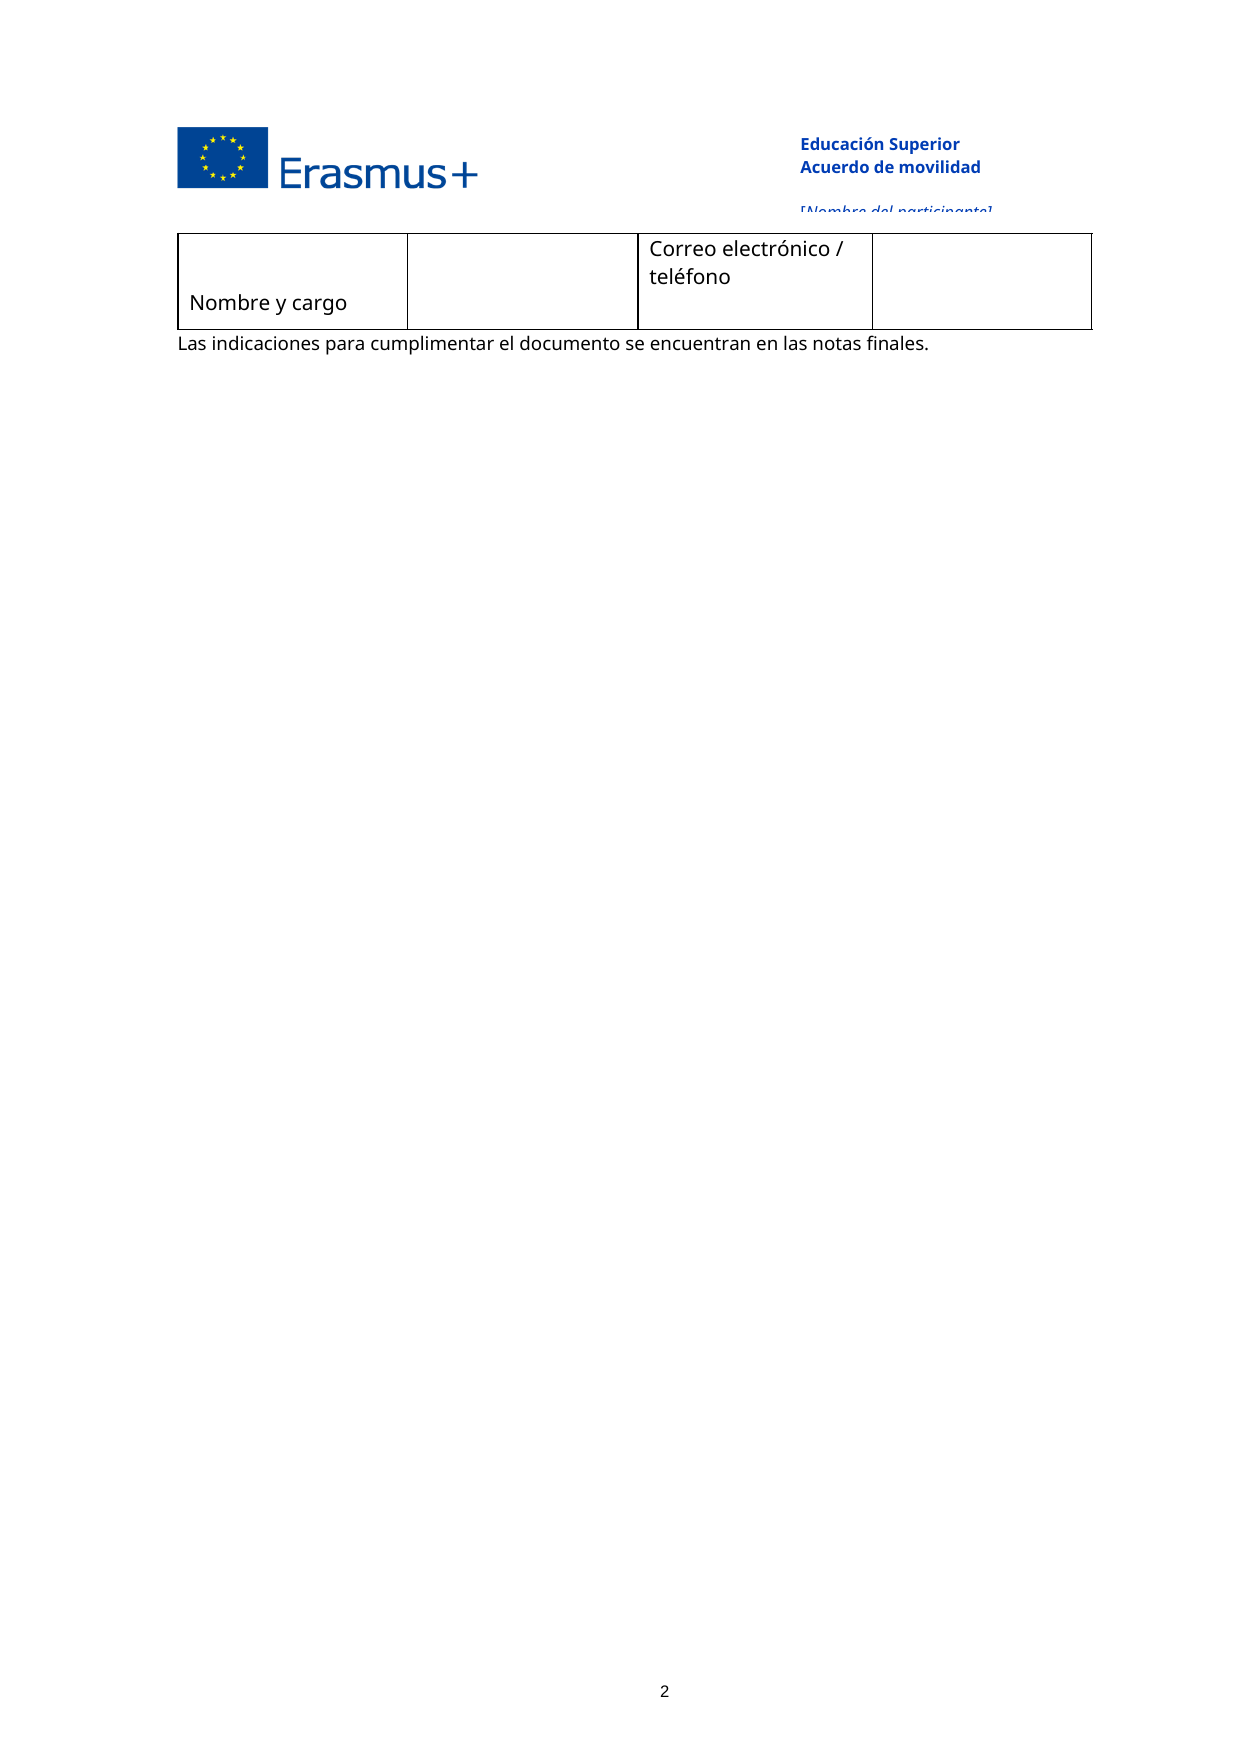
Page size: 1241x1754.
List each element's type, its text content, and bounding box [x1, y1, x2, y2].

table_cell [408, 234, 637, 329]
picture [177, 127, 478, 189]
table_cell Persona de contacto Nombre y cargo [179, 234, 407, 329]
table_cell [873, 234, 1091, 329]
text Las indicaciones para cumplimentar el documento se encuentran en las notas finales. [177, 330, 1092, 356]
table_cell Persona de contacto Correo electrónico / teléfono [639, 234, 872, 329]
